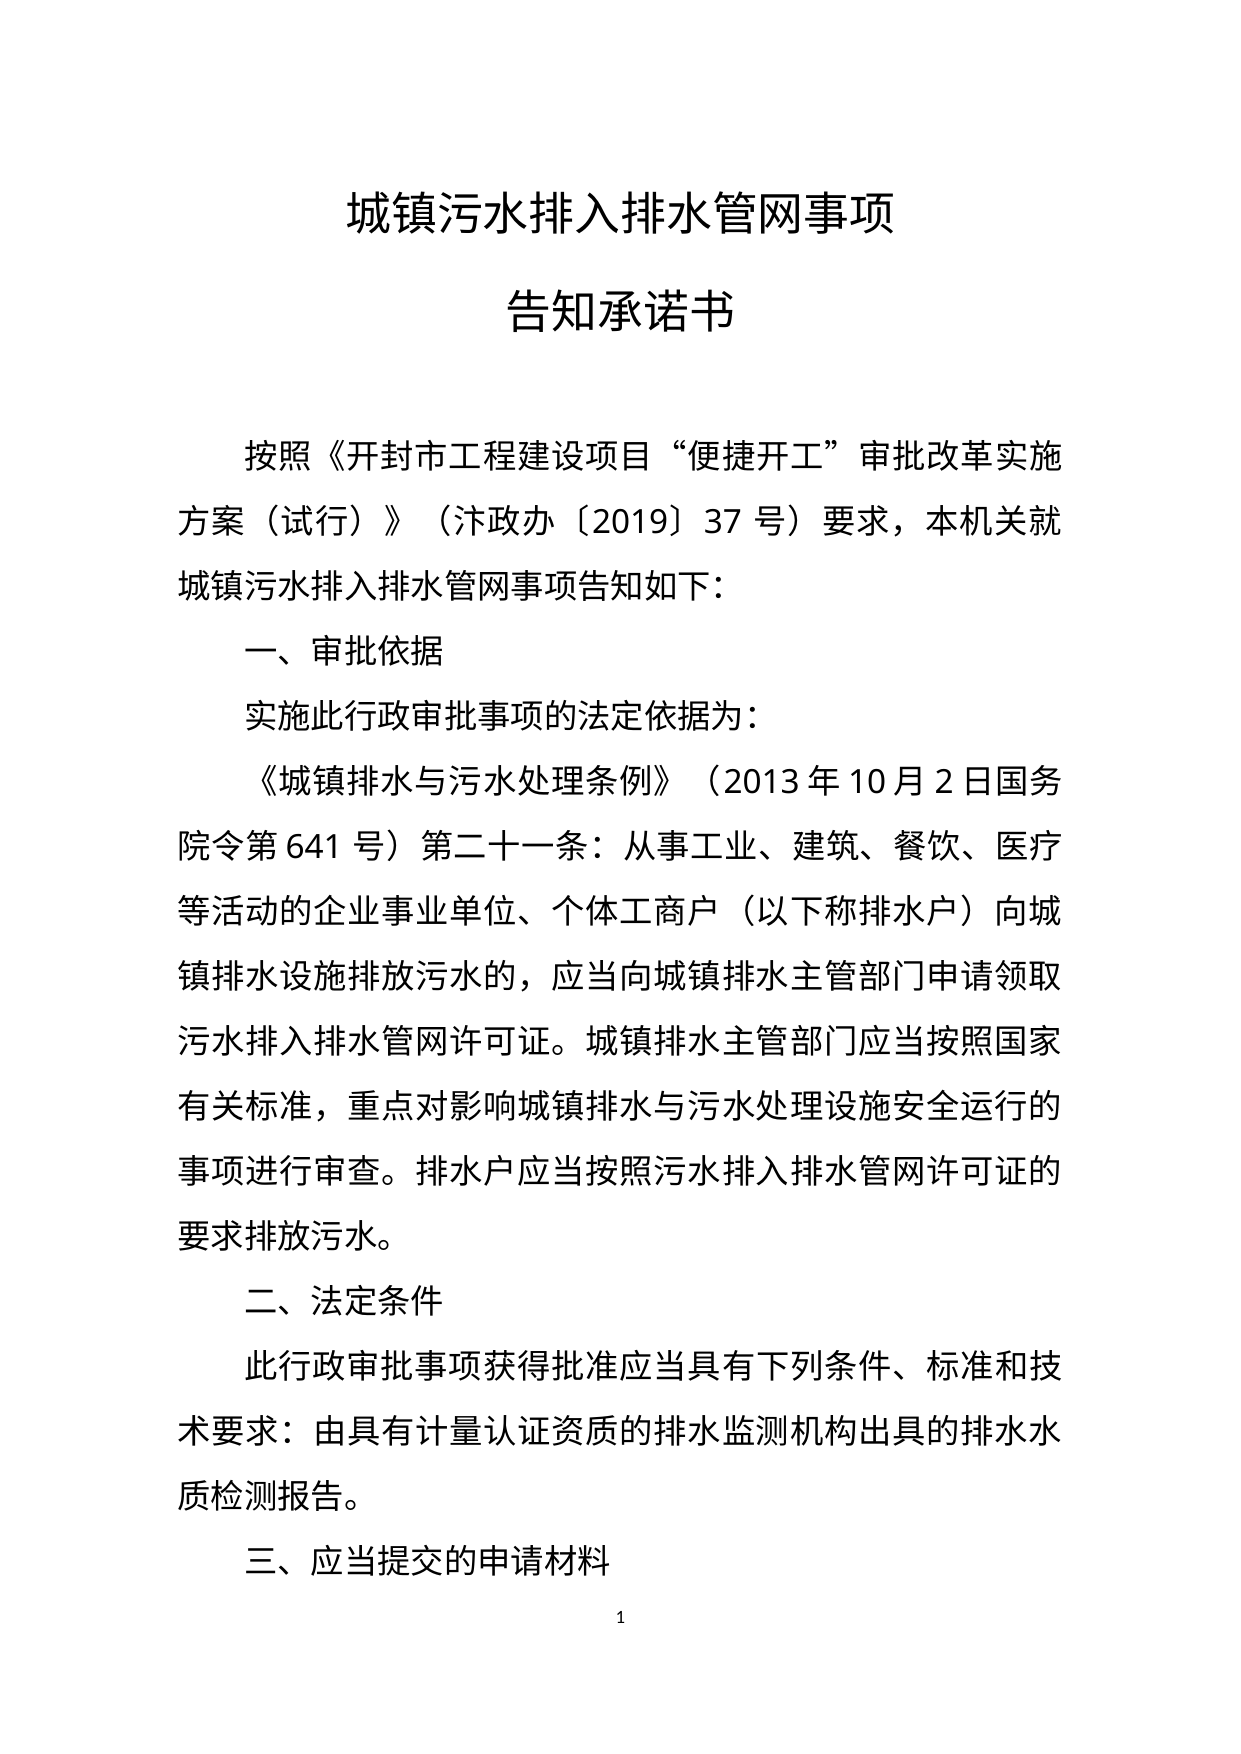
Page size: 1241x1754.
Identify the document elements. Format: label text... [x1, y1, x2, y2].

text 按照《开封市工程建设项目“便捷开工”审批改革实施方案（试行）》（汴政办〔2019〕37 号）要求，本机关就城镇污水排入排水管网事项告知如下： [177, 422, 1063, 617]
text 一、审批依据 [177, 617, 1063, 682]
text 城镇污水排入排水管网事项 [177, 162, 1063, 259]
text 实施此行政审批事项的法定依据为： [177, 682, 1063, 747]
text 二、法定条件 [177, 1267, 1063, 1332]
text 此行政审批事项获得批准应当具有下列条件、标准和技术要求：由具有计量认证资质的排水监测机构出具的排水水质检测报告。 [177, 1332, 1063, 1527]
text 三、应当提交的申请材料 [177, 1527, 1063, 1592]
text 《城镇排水与污水处理条例》（2013年10月2日国务院令第641 号）第二十一条：从事工业、建筑、餐饮、医疗等活动的企业事业单位、个体工商户（以下称排水户）向城镇排水设施排放污水的，应当向城镇排水主管部门申请领取污水排入排水管网许可证。城镇排水主管部门应当按照国家有关标准，重点对影响城镇排水与污水处理设施安全运行的事项进行审查。排水户应当按照污水排入排水管网许可证的要求排放污水。 [177, 747, 1063, 1267]
text 告知承诺书 [177, 259, 1063, 357]
